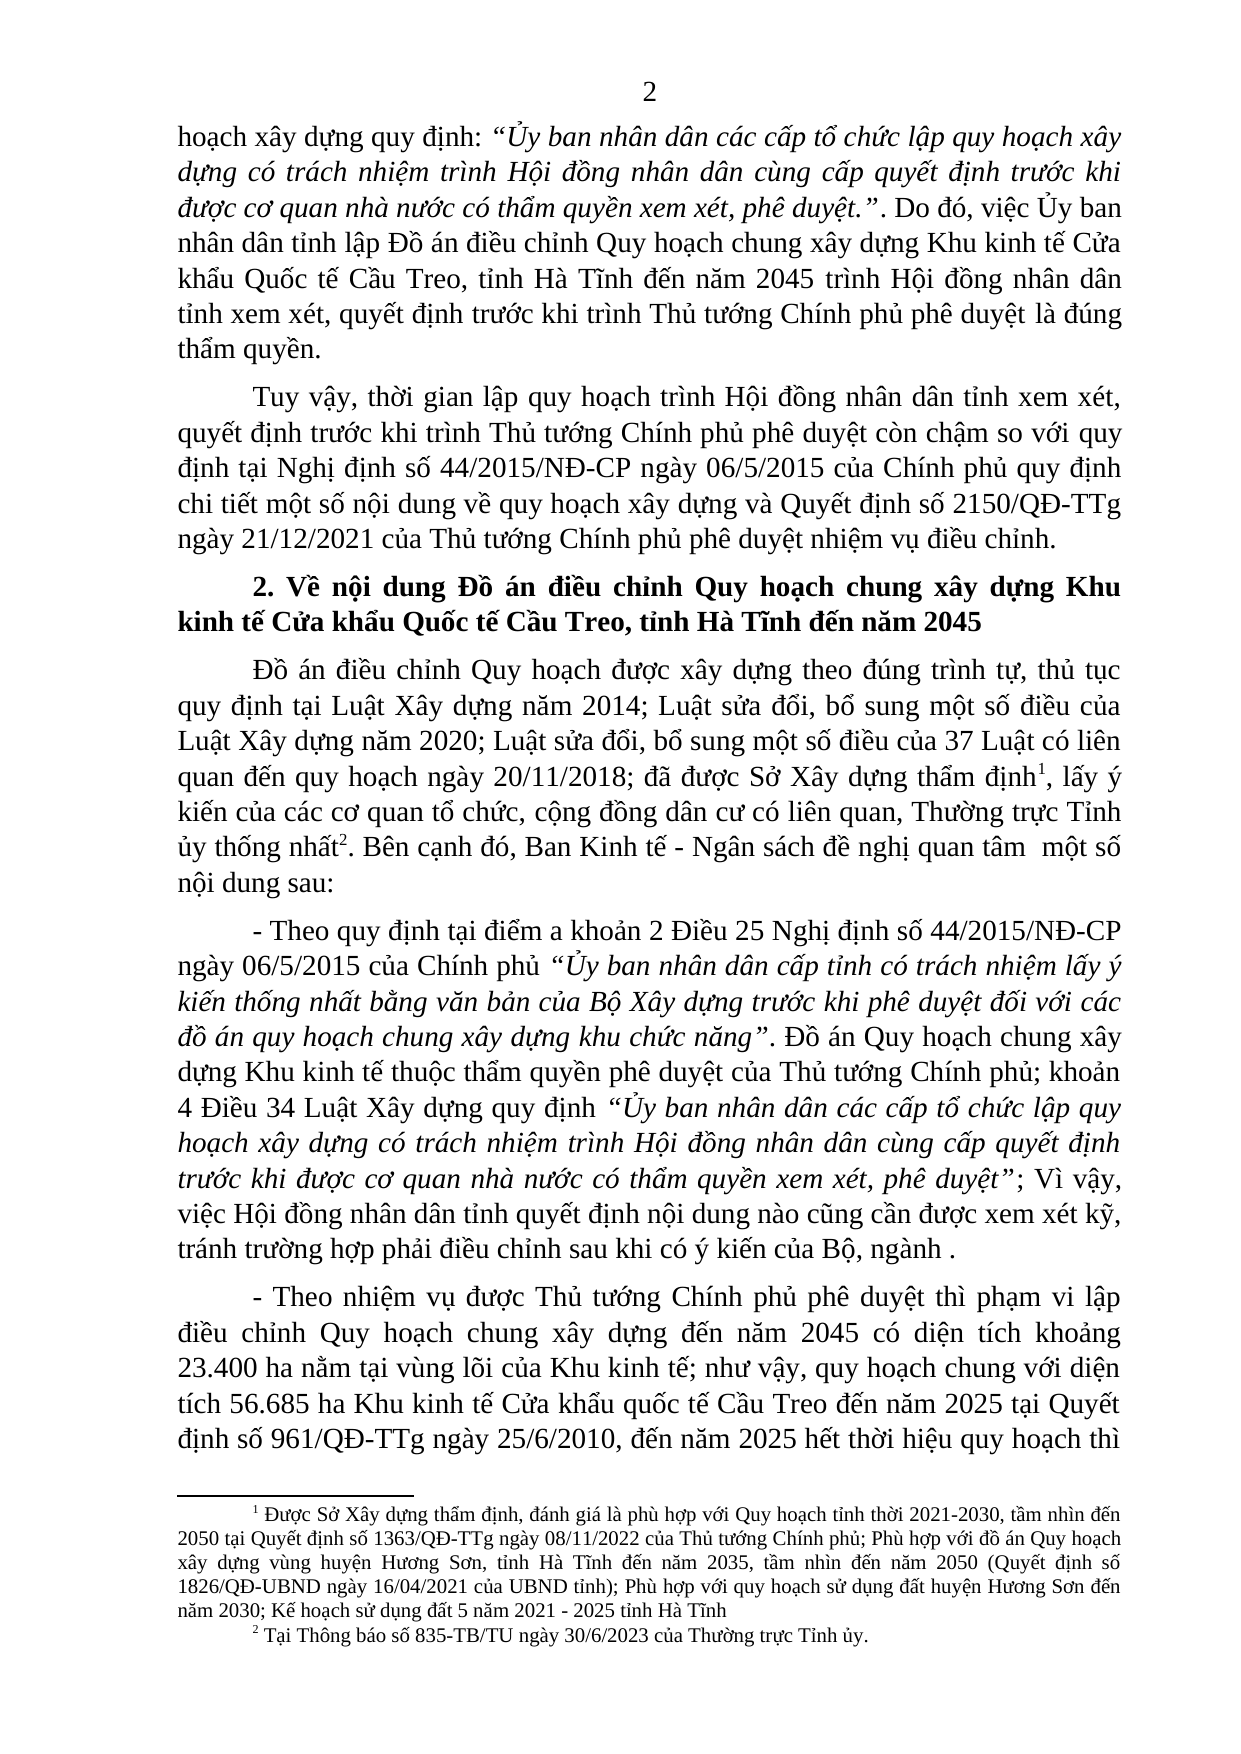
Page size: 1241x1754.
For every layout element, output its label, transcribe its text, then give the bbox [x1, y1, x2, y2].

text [177, 118, 1122, 155]
text - Theo quy định tại điểm a khoản 2 Điều 25 Nghị định số 44/2015/NĐ-CP ngày 06/5/2015 của Chính phủ “Ủy ban nhân dân cấp tỉnh có trách nhiệm lấy ý kiến thống nhất bằng văn bản của Bộ Xây dựng trước khi phê duyệt đối với các đồ án quy hoạch chung xây dựng khu chức năng”. Đồ án Quy hoạch chung xây dựng Khu kinh tế thuộc thẩm quyền phê duyệt của Thủ tướng Chính phủ; khoản 4 Điều 34 Luật Xây dựng quy định “Ủy ban nhân dân các cấp tổ chức lập quy hoạch xây dựng có trách nhiệm trình Hội đồng nhân dân cùng cấp quyết định trước khi được cơ quan nhà nước có thẩm quyền xem xét, phê duyệt”; Vì vậy, việc Hội đồng nhân dân tỉnh quyết định nội dung nào cũng cần được xem xét kỹ, tránh trường hợp phải điều chỉnh sau khi có ý kiến của Bộ, ngành . [177, 1017, 1122, 1266]
text 2. Về nội dung Đồ án điều chỉnh Quy hoạch chung xây dựng Khu kinh tế Cửa khẩu Quốc tế Cầu Treo, tỉnh Hà Tĩnh đến năm 2045 [177, 568, 1122, 639]
text - Theo quy định tại điểm a khoản 2 Điều 25 Nghị định số 44/2015/NĐ-CP ngày 06/5/2015 của Chính phủ “Ủy ban nhân dân cấp tỉnh có trách nhiệm lấy ý kiến thống nhất bằng văn bản của Bộ Xây dựng trước khi phê duyệt đối với các đồ án quy hoạch chung xây dựng khu chức năng”. Đồ án Quy hoạch chung xây dựng Khu kinh tế thuộc thẩm quyền phê duyệt của Thủ tướng Chính phủ; khoản 4 Điều 34 Luật Xây dựng quy định “Ủy ban nhân dân các cấp tổ chức lập quy hoạch xây dựng có trách nhiệm trình Hội đồng nhân dân cùng cấp quyết định trước khi được cơ quan nhà nước có thẩm quyền xem xét, phê duyệt”; Vì vậy, việc Hội đồng nhân dân tỉnh quyết định nội dung nào cũng cần được xem xét kỹ, tránh trường hợp phải điều chỉnh sau khi có ý kiến của Bộ, ngành . [177, 912, 1122, 984]
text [177, 1278, 1122, 1456]
text Tuy vậy, thời gian lập quy hoạch trình Hội đồng nhân dân tỉnh xem xét, quyết định trước khi trình Thủ tướng Chính phủ phê duyệt còn chậm so với quy định tại Nghị định số 44/2015/NĐ-CP ngày 06/5/2015 của Chính phủ quy định chi tiết một số nội dung về quy hoạch xây dựng và Quyết định số 2150/QĐ-TTg ngày 21/12/2021 của Thủ tướng Chính phủ phê duyệt nhiệm vụ điều chỉnh. [177, 378, 1122, 556]
text Đồ án điều chỉnh Quy hoạch được xây dựng theo đúng trình tự, thủ tục quy định tại Luật Xây dựng năm 2014; Luật sửa đổi, bổ sung một số điều của Luật Xây dựng năm 2020; Luật sửa đổi, bổ sung một số điều của 37 Luật có liên quan đến quy hoạch ngày 20/11/2018; đã được Sở Xây dựng thẩm định, lấy ý kiến của các cơ quan tổ chức, cộng đồng dân cư có liên quan, Thường trực Tỉnh ủy thống nhất. Bên cạnh đó, Ban Kinh tế - Ngân sách đề nghị quan tâm một số nội dung sau: [177, 651, 1122, 899]
